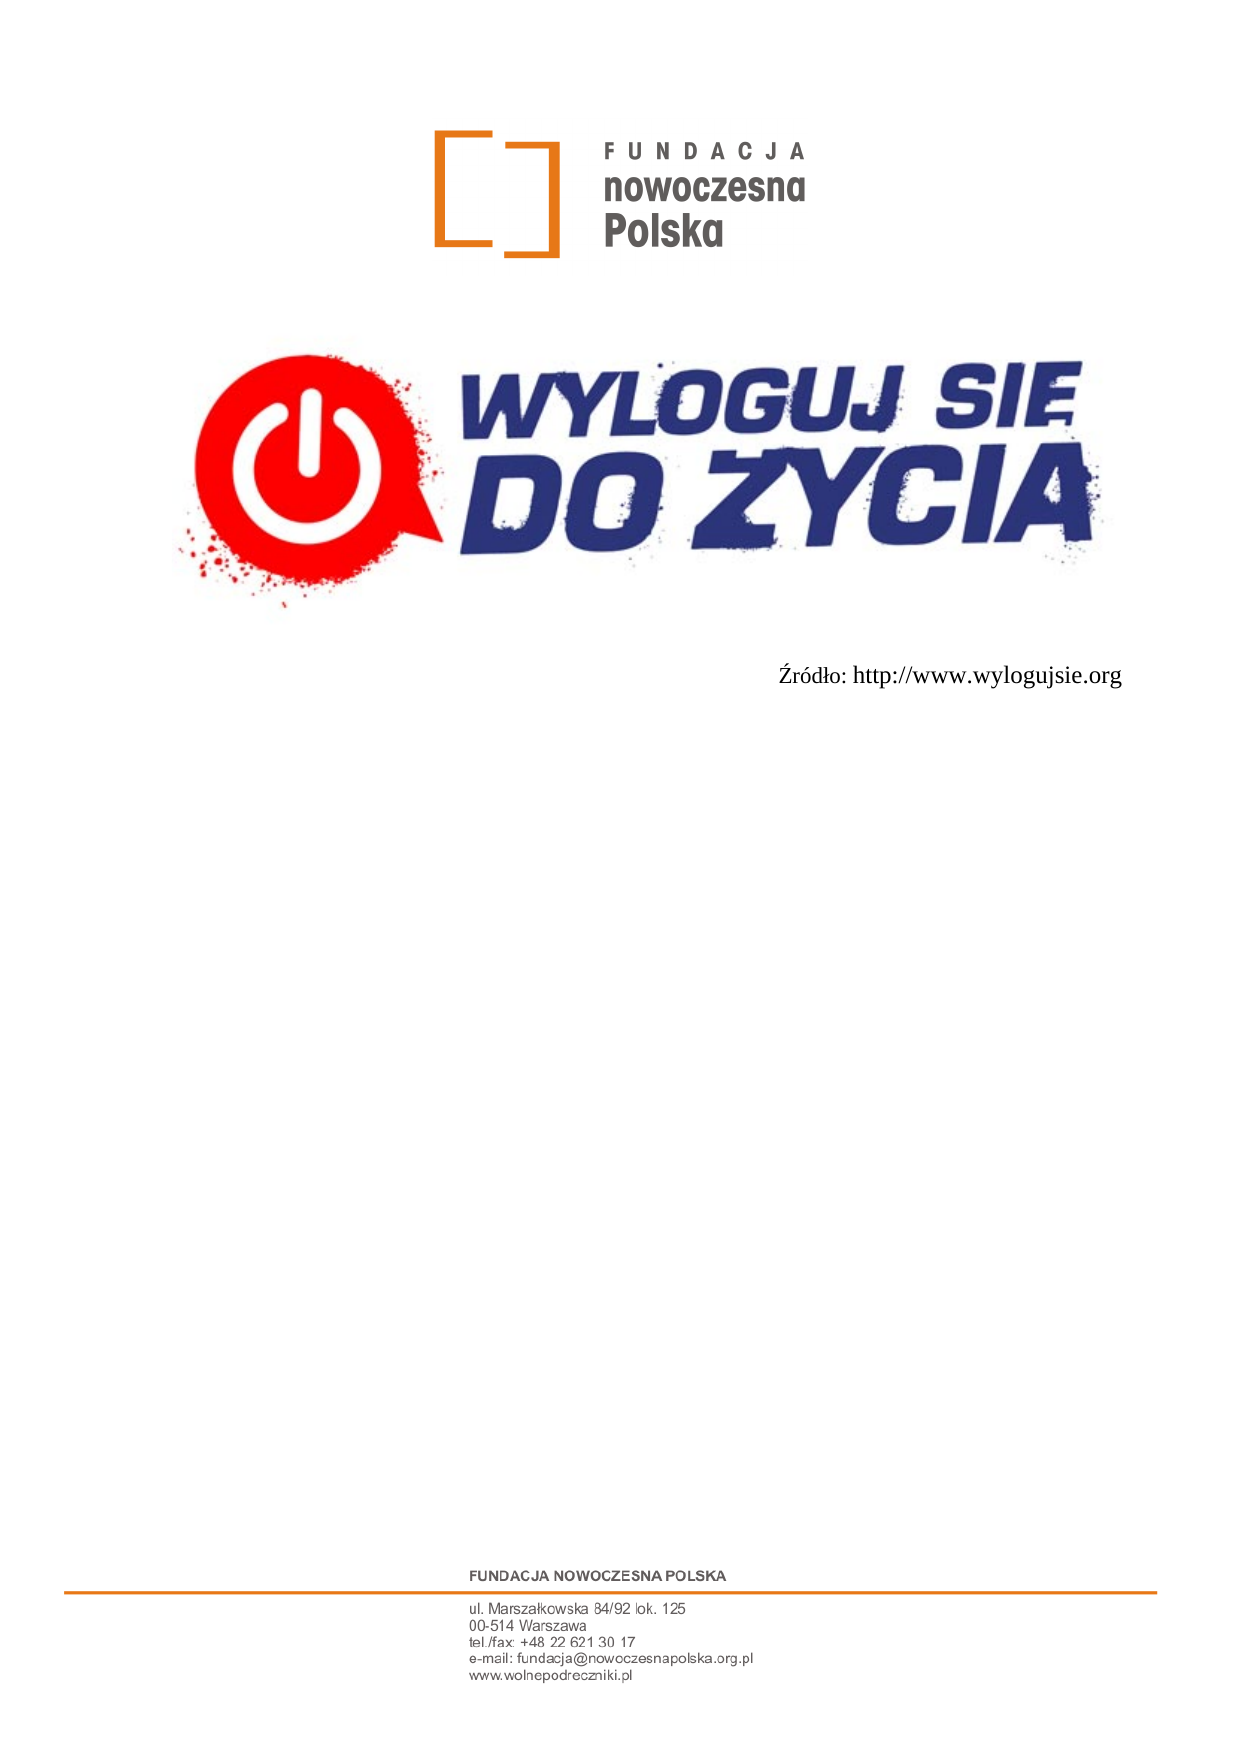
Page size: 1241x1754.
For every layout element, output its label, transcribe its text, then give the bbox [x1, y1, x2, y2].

picture [431, 118, 809, 276]
text Źródło: http://www.wylogujsie.org [118, 661, 1122, 689]
picture [171, 288, 1123, 635]
picture [37, 1543, 1195, 1705]
